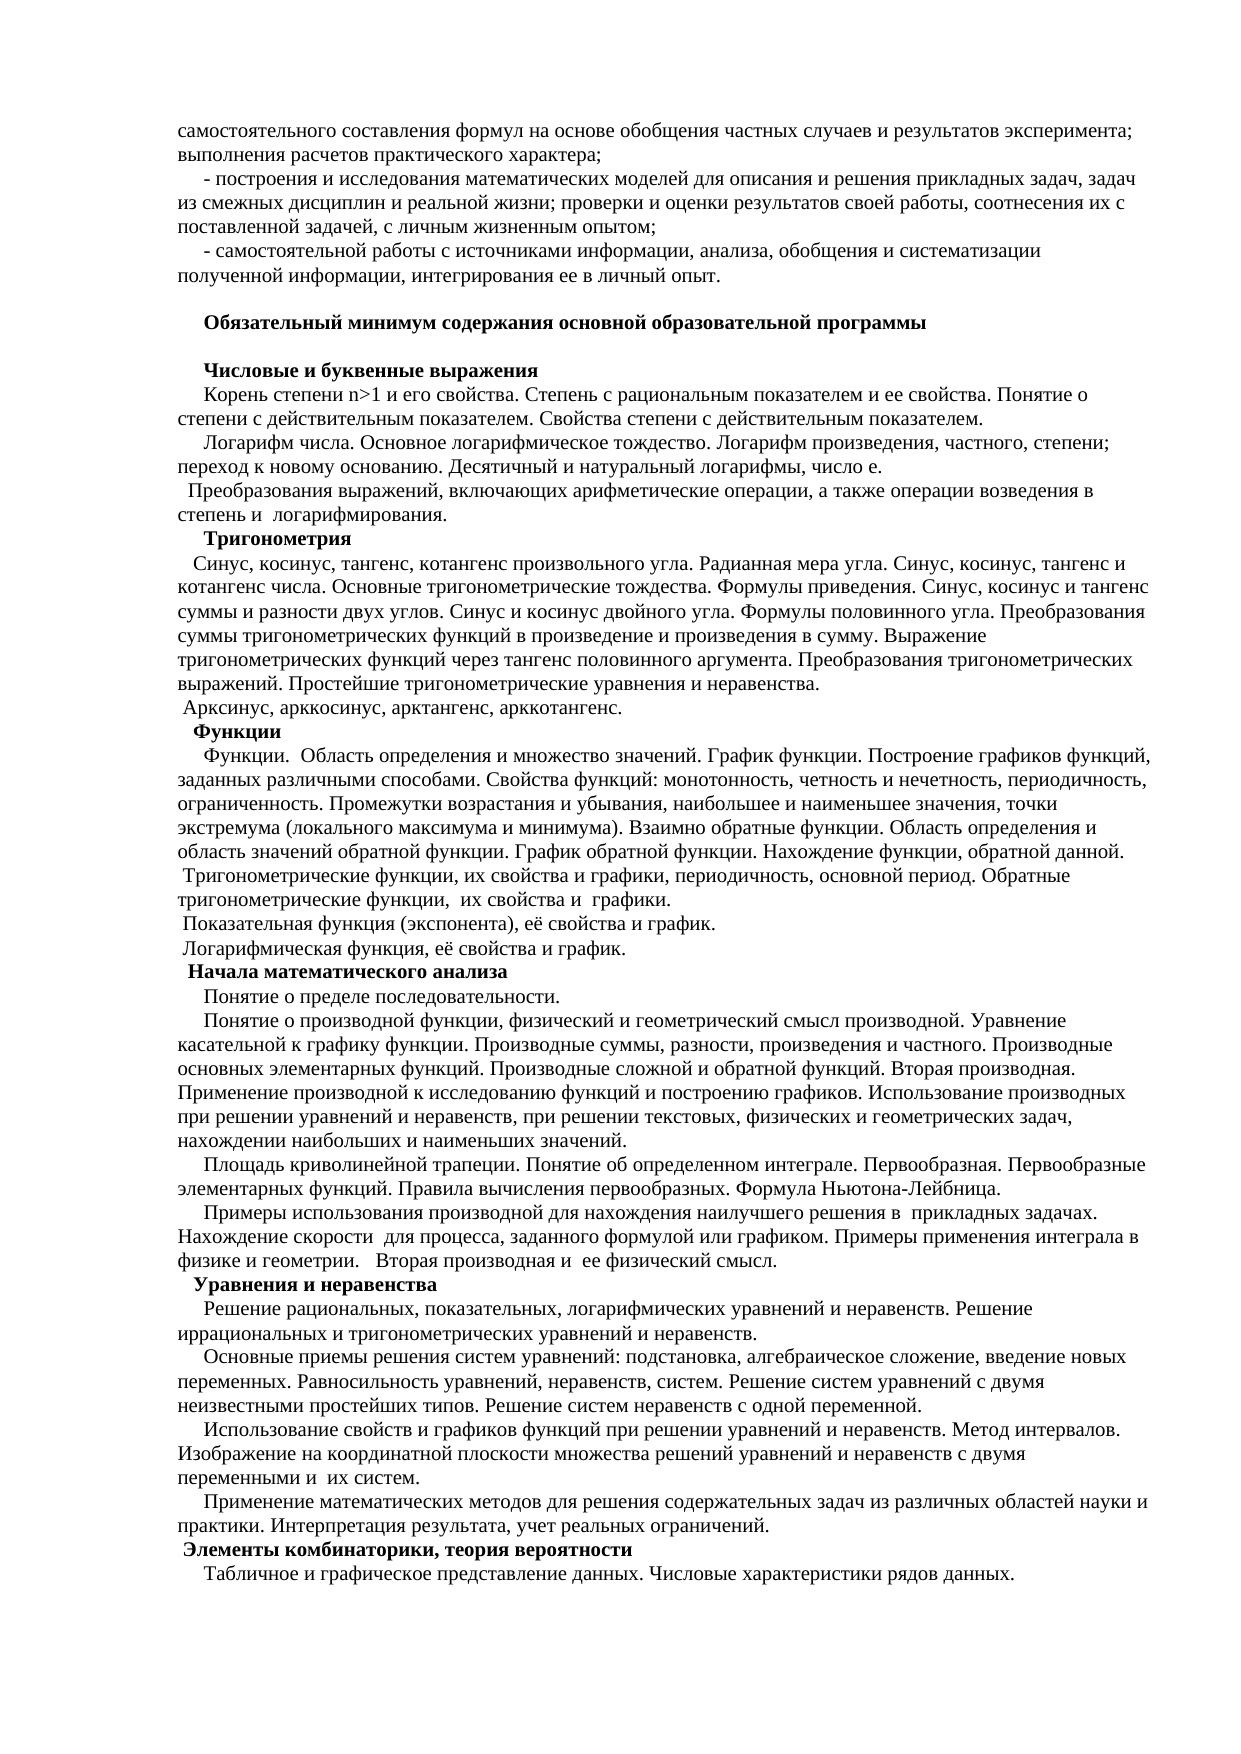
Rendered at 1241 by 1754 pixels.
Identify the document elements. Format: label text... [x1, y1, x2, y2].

text Числовые и буквенные выражения [177, 358, 1152, 382]
text Уравнения и неравенства [177, 1272, 1152, 1296]
text - самостоятельной работы с источниками информации, анализа, обобщения и систематизации полученной информации, интегрирования ее в личный опыт. [177, 238, 1152, 287]
text Использование свойств и графиков функций при решении уравнений и неравенств. Метод интервалов. Изображение на координатной плоскости множества решений уравнений и неравенств с двумя переменными и их систем. [177, 1417, 1152, 1489]
text Тригонометрия [177, 526, 1152, 550]
text Примеры использования производной для нахождения наилучшего решения в прикладных задачах. Нахождение скорости для процесса, заданного формулой или графиком. Примеры применения интеграла в физике и геометрии. Вторая производная и ее физический смысл. [177, 1200, 1152, 1272]
text Площадь криволинейной трапеции. Понятие об определенном интеграле. Первообразная. Первообразные элементарных функций. Правила вычисления первообразных. Формула Ньютона-Лейбница. [177, 1152, 1152, 1200]
text - построения и исследования математических моделей для описания и решения прикладных задач, задач из смежных дисциплин и реальной жизни; проверки и оценки результатов своей работы, соотнесения их с поставленной задачей, с личным жизненным опытом; [177, 166, 1152, 238]
text Преобразования выражений, включающих арифметические операции, а также операции возведения в степень и логарифмирования. [177, 478, 1152, 526]
text Арксинус, арккосинус, арктангенс, арккотангенс. [177, 695, 1152, 719]
text Основные приемы решения систем уравнений: подстановка, алгебраическое сложение, введение новых переменных. Равносильность уравнений, неравенств, систем. Решение систем уравнений с двумя неизвестными простейших типов. Решение систем неравенств с одной переменной. [177, 1344, 1152, 1417]
text Применение математических методов для решения содержательных задач из различных областей науки и практики. Интерпретация результата, учет реальных ограничений. [177, 1489, 1152, 1537]
text Элементы комбинаторики, теория вероятности [177, 1537, 1152, 1561]
text Синус, косинус, тангенс, котангенс произвольного угла. Радианная мера угла. Синус, косинус, тангенс и котангенс числа. Основные тригонометрические тождества. Формулы приведения. Синус, косинус и тангенс суммы и разности двух углов. Синус и косинус двойного угла. Формулы половинного угла. Преобразования суммы тригонометрических функций в произведение и произведения в сумму. Выражение тригонометрических функций через тангенс половинного аргумента. Преобразования тригонометрических выражений. Простейшие тригонометрические уравнения и неравенства. [177, 550, 1152, 695]
text Показательная функция (экспонента), её свойства и график. [177, 911, 1152, 935]
text Корень степени n>1 и его свойства. Степень с рациональным показателем и ее свойства. Понятие о степени с действительным показателем. Свойства степени с действительным показателем. [177, 382, 1152, 430]
text Обязательный минимум содержания основной образовательной программы [177, 310, 1152, 334]
text Табличное и графическое представление данных. Числовые характеристики рядов данных. [177, 1561, 1152, 1585]
text Логарифмическая функция, её свойства и график. [177, 935, 1152, 959]
text Функции. Область определения и множество значений. График функции. Построение графиков функций, заданных различными способами. Свойства функций: монотонность, четность и нечетность, периодичность, ограниченность. Промежутки возрастания и убывания, наибольшее и наименьшее значения, точки экстремума (локального максимума и минимума). Взаимно обратные функции. Область определения и область значений обратной функции. График обратной функции. Нахождение функции, обратной данной. [177, 743, 1152, 863]
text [177, 118, 1152, 166]
text Логарифм числа. Основное логарифмическое тождество. Логарифм произведения, частного, степени; переход к новому основанию. Десятичный и натуральный логарифмы, число е. [177, 430, 1152, 478]
text Понятие о пределе последовательности. [177, 983, 1152, 1008]
text Тригонометрические функции, их свойства и графики, периодичность, основной период. Обратные тригонометрические функции, их свойства и графики. [177, 863, 1152, 911]
text Понятие о производной функции, физический и геометрический смысл производной. Уравнение касательной к графику функции. Производные суммы, разности, произведения и частного. Производные основных элементарных функций. Производные сложной и обратной функций. Вторая производная. Применение производной к исследованию функций и построению графиков. Использование производных при решении уравнений и неравенств, при решении текстовых, физических и геометрических задач, нахождении наибольших и наименьших значений. [177, 1008, 1152, 1152]
text Решение рациональных, показательных, логарифмических уравнений и неравенств. Решение иррациональных и тригонометрических уравнений и неравенств. [177, 1296, 1152, 1344]
text Начала математического анализа [177, 959, 1152, 983]
text Функции [177, 719, 1152, 743]
